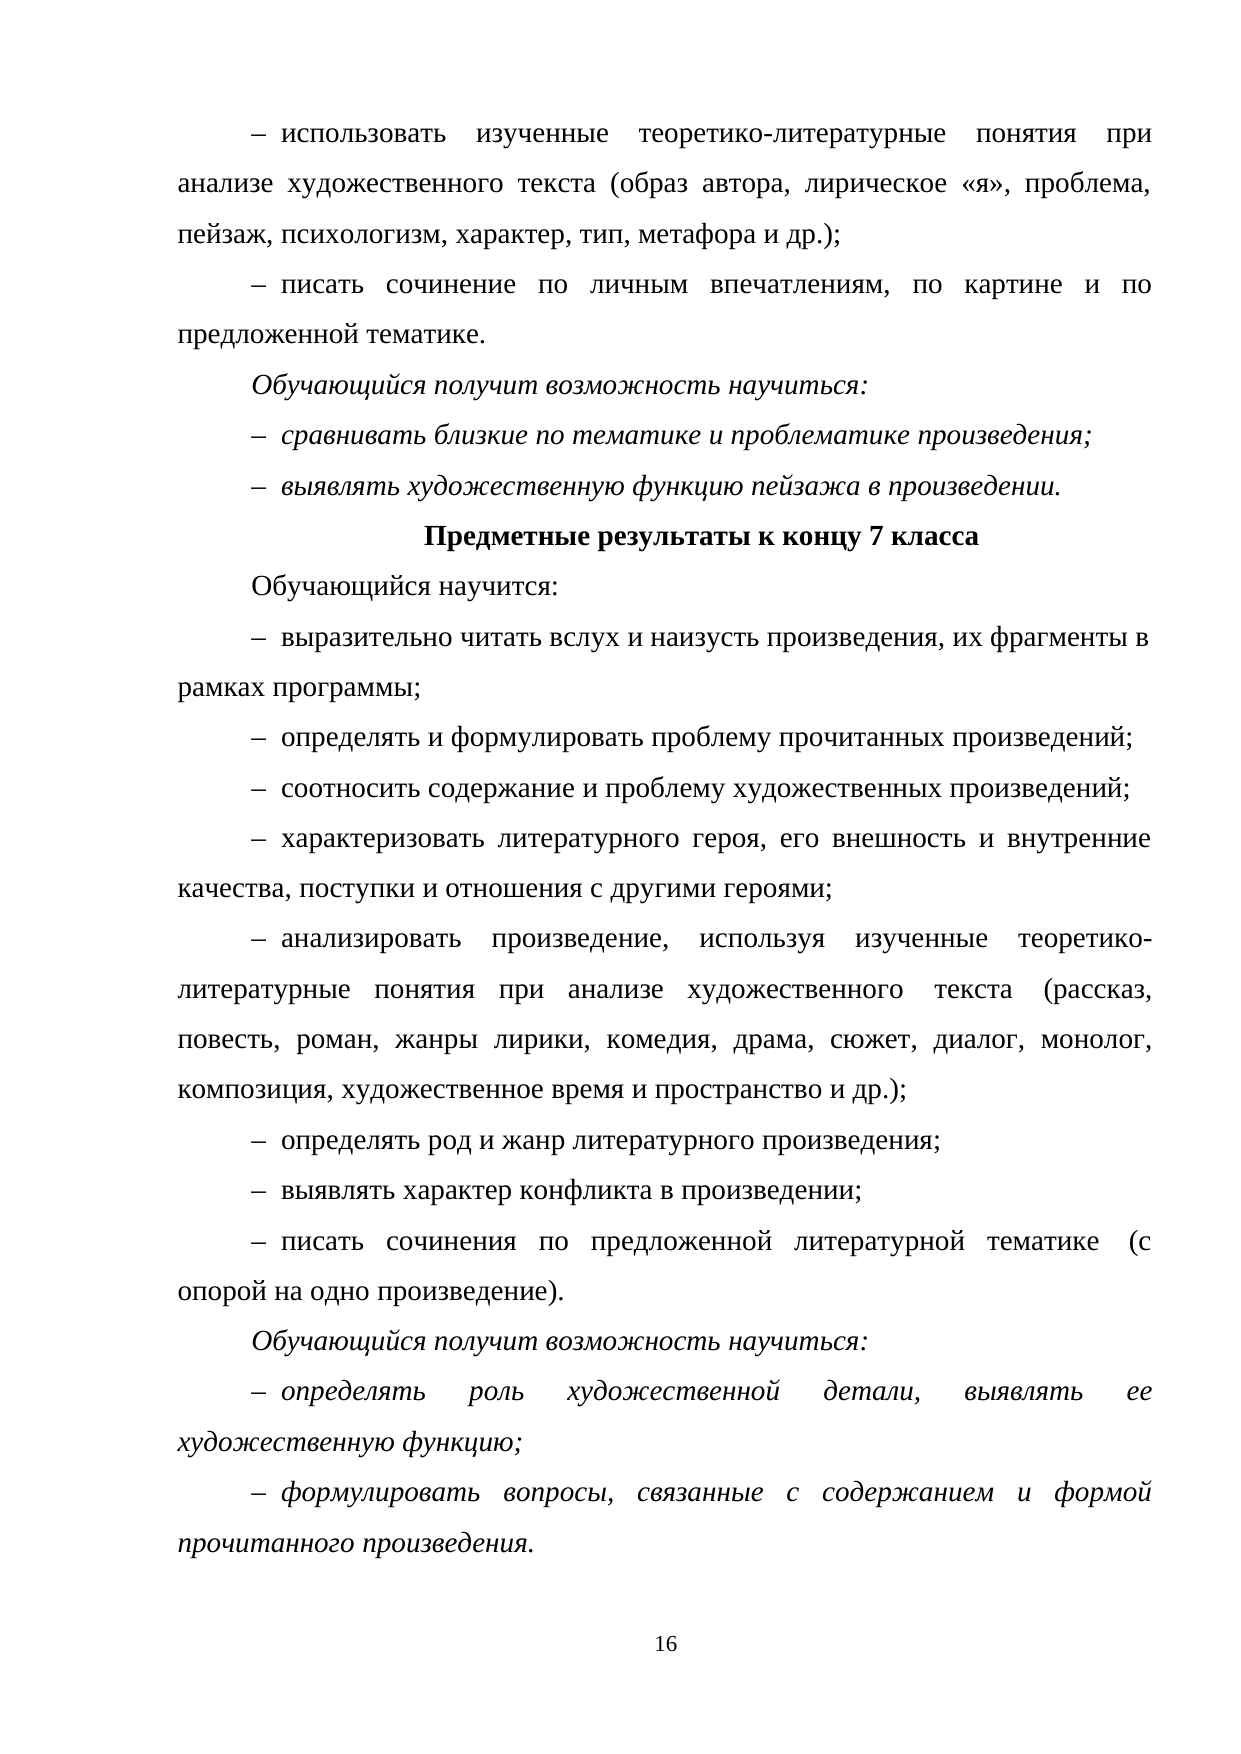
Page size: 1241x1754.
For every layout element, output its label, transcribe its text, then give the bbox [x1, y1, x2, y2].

list сравнивать близкие по тематике и проблематике произведения; [251, 417, 1196, 451]
list писать сочинение по личным впечатлениям, по картине и по предложенной тематике. [177, 266, 1152, 350]
list формулировать вопросы, связанные с содержанием и формой прочитанного произведения. [177, 1474, 1152, 1558]
list писать сочинения по предложенной литературной тематике (с опорой на одно произведение). [177, 1223, 1151, 1306]
list определять род и жанр литературного произведения; [251, 1122, 1196, 1155]
text Обучающийся получит возможность научиться: [251, 1323, 1196, 1357]
list выявлять характер конфликта в произведении; [251, 1172, 1196, 1206]
list анализировать произведение, используя изученные теоретико- литературные понятия при анализе художественного текста (рассказ, повесть, роман, жанры лирики, комедия, драма, сюжет, диалог, монолог, композиция, художественное время и пространство и др.); [177, 921, 1153, 1105]
list соотносить содержание и проблему художественных произведений; [251, 770, 1196, 803]
text Предметные результаты к концу 7 класса [424, 518, 1196, 552]
list использовать изученные теоретико-литературные понятия при анализе художественного текста (образ автора, лирическое «я», проблема, пейзаж, психологизм, характер, тип, метафора и др.); [177, 115, 1152, 249]
list выявлять художественную функцию пейзажа в произведении. [251, 468, 1196, 501]
list определять роль художественной детали, выявлять ее художественную функцию; [177, 1373, 1152, 1457]
list характеризовать литературного героя, его внешность и внутренние качества, поступки и отношения с другими героями; [177, 820, 1152, 904]
list выразительно читать вслух и наизусть произведения, их фрагменты в рамках программы; [177, 619, 1151, 703]
text Обучающийся научится: [251, 568, 1196, 602]
text Обучающийся получит возможность научиться: [251, 367, 1196, 401]
list определять и формулировать проблему прочитанных произведений; [251, 719, 1196, 753]
